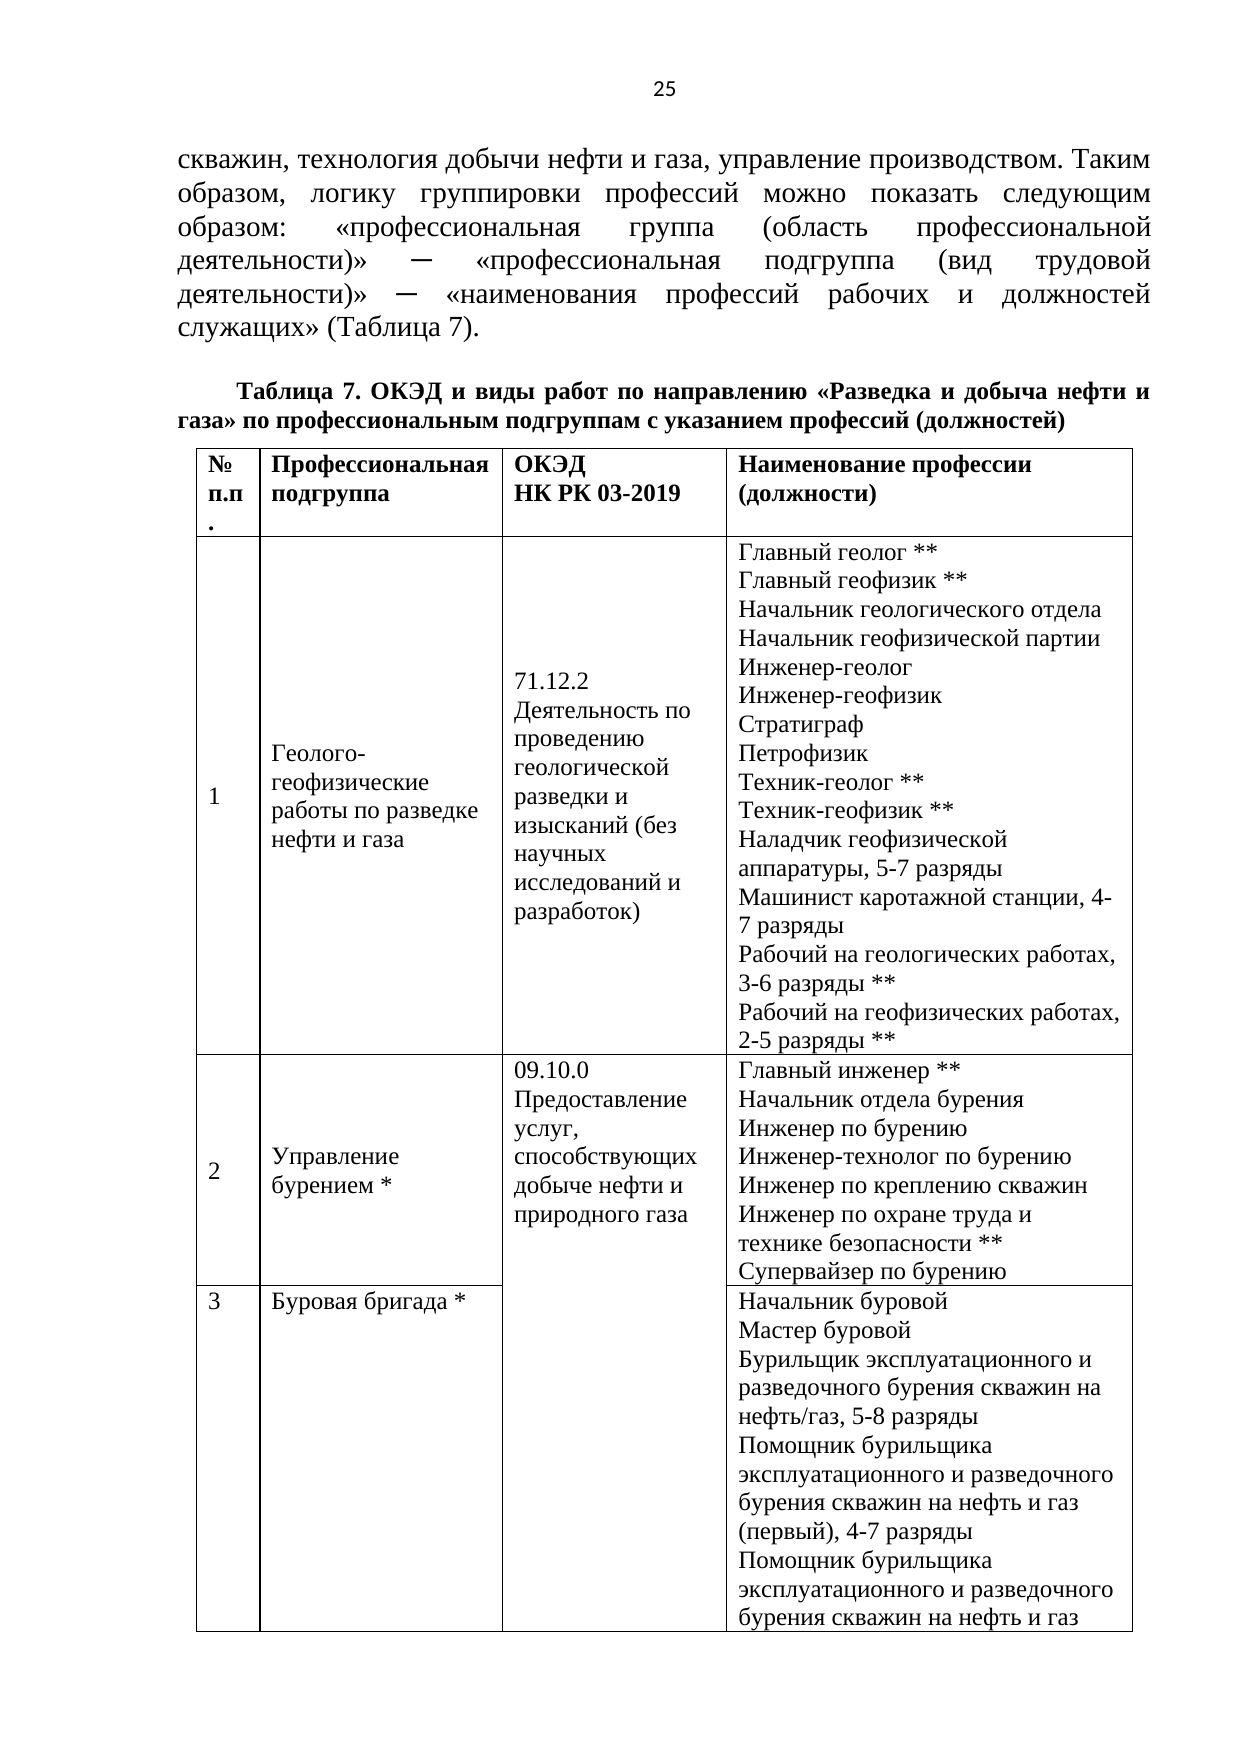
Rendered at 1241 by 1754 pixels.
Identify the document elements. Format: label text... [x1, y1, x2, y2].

table_cell 3 [197, 1286, 259, 1631]
table_header ОКЭД НК РК 03-2019 [503, 449, 726, 536]
table_cell Управление бурением * [261, 1055, 502, 1285]
table_header Профессиональная подгруппа [261, 449, 502, 536]
table_cell Главный геолог ** Главный геофизик ** Начальник геологического отдела Начальник геофизической партии Инженер-геолог Инженер-геофизик Стратиграф Петрофизик Техник-геолог ** Техник-геофизик ** Наладчик геофизической аппаратуры, 5-7 разряды Машинист каротажной станции, 4-7 разряды Рабочий на геологических работах, 3-6 разряды ** Рабочий на геофизических работах, 2-5 разряды ** [727, 537, 1132, 1054]
table_cell 1 [197, 537, 259, 1054]
text Таблица 7. ОКЭД и виды работ по направлению «Разведка и добыча нефти и газа» по профессиональным подгруппам с указанием профессий (должностей) [177, 376, 1152, 434]
table_cell Буровая бригада * [261, 1286, 502, 1631]
table_header Наименование профессии (должности) [727, 449, 1132, 536]
table_cell 09.10.0 Предоставление услуг, способствующих добыче нефти и природного газа [503, 1055, 726, 1631]
table_cell Геолого-геофизические работы по разведке нефти и газа [261, 537, 502, 1054]
table_cell 71.12.2 Деятельность по проведению геологической разведки и изысканий (без научных исследований и разработок) [503, 537, 726, 1054]
table_cell Главный инженер ** Начальник отдела бурения Инженер по бурению Инженер-технолог по бурению Инженер по креплению скважин Инженер по охране труда и технике безопасности ** Супервайзер по бурению [727, 1055, 1132, 1285]
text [177, 142, 1152, 343]
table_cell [727, 1286, 1132, 1631]
table_cell 2 [197, 1055, 259, 1285]
table_header № п.п. [197, 449, 259, 536]
